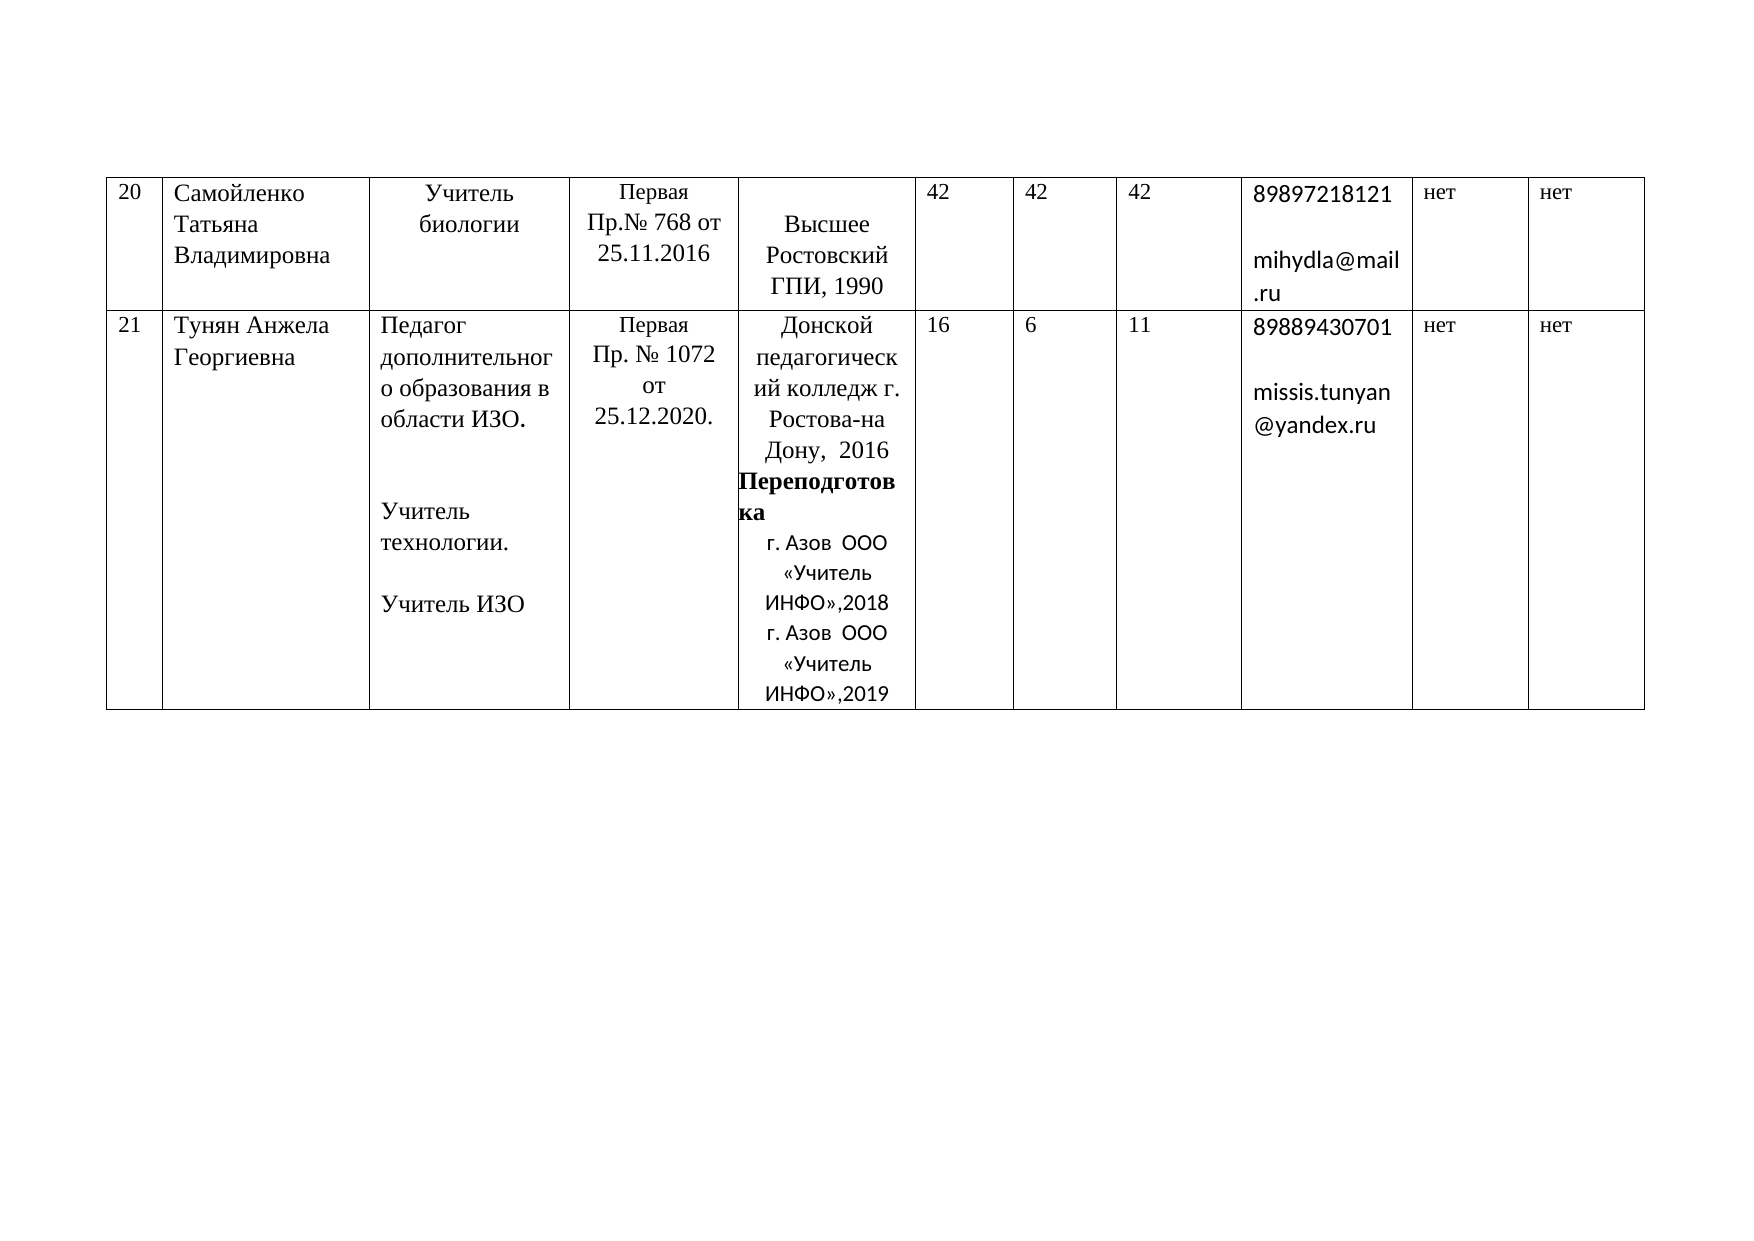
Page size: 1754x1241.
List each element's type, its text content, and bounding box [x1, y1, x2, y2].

table_cell 6 [1014, 311, 1116, 709]
table_cell Учитель биологии [370, 178, 569, 309]
table_cell 89897218121 mihydla@mail.ru [1242, 178, 1412, 309]
table_cell Самойленко Татьяна Владимировна [163, 178, 369, 309]
table_cell нет [1413, 311, 1528, 709]
table_cell Высшее Ростовский ГПИ, 1990 [739, 178, 915, 309]
table_cell 89889430701 missis.tunyan@yandex.ru [1242, 311, 1412, 709]
table_cell Донской педагогический колледж г. Ростова-на Дону, 2016 Переподготовка г. Азов ООО «Учитель ИНФО»,2018 г. Азов ООО «Учитель ИНФО»,2019 [739, 311, 915, 709]
table_cell нет [1529, 311, 1644, 709]
table_cell нет [1413, 178, 1528, 309]
table_cell Педагог дополнительного образования в области ИЗО. Учитель технологии. Учитель ИЗО [370, 311, 569, 709]
table_cell Первая Пр. № 1072 от 25.12.2020. [570, 311, 738, 709]
table_cell 21 [107, 311, 162, 709]
table_cell 11 [1117, 311, 1241, 709]
table_cell 42 [1014, 178, 1116, 309]
table_cell Тунян Анжела Георгиевна [163, 311, 369, 709]
table_cell Первая Пр.№ 768 от 25.11.2016 [570, 178, 738, 309]
table_cell 42 [1117, 178, 1241, 309]
table_cell нет [1529, 178, 1644, 309]
table_cell 16 [916, 311, 1013, 709]
table_cell 42 [916, 178, 1013, 309]
table_cell 20 [107, 178, 162, 309]
